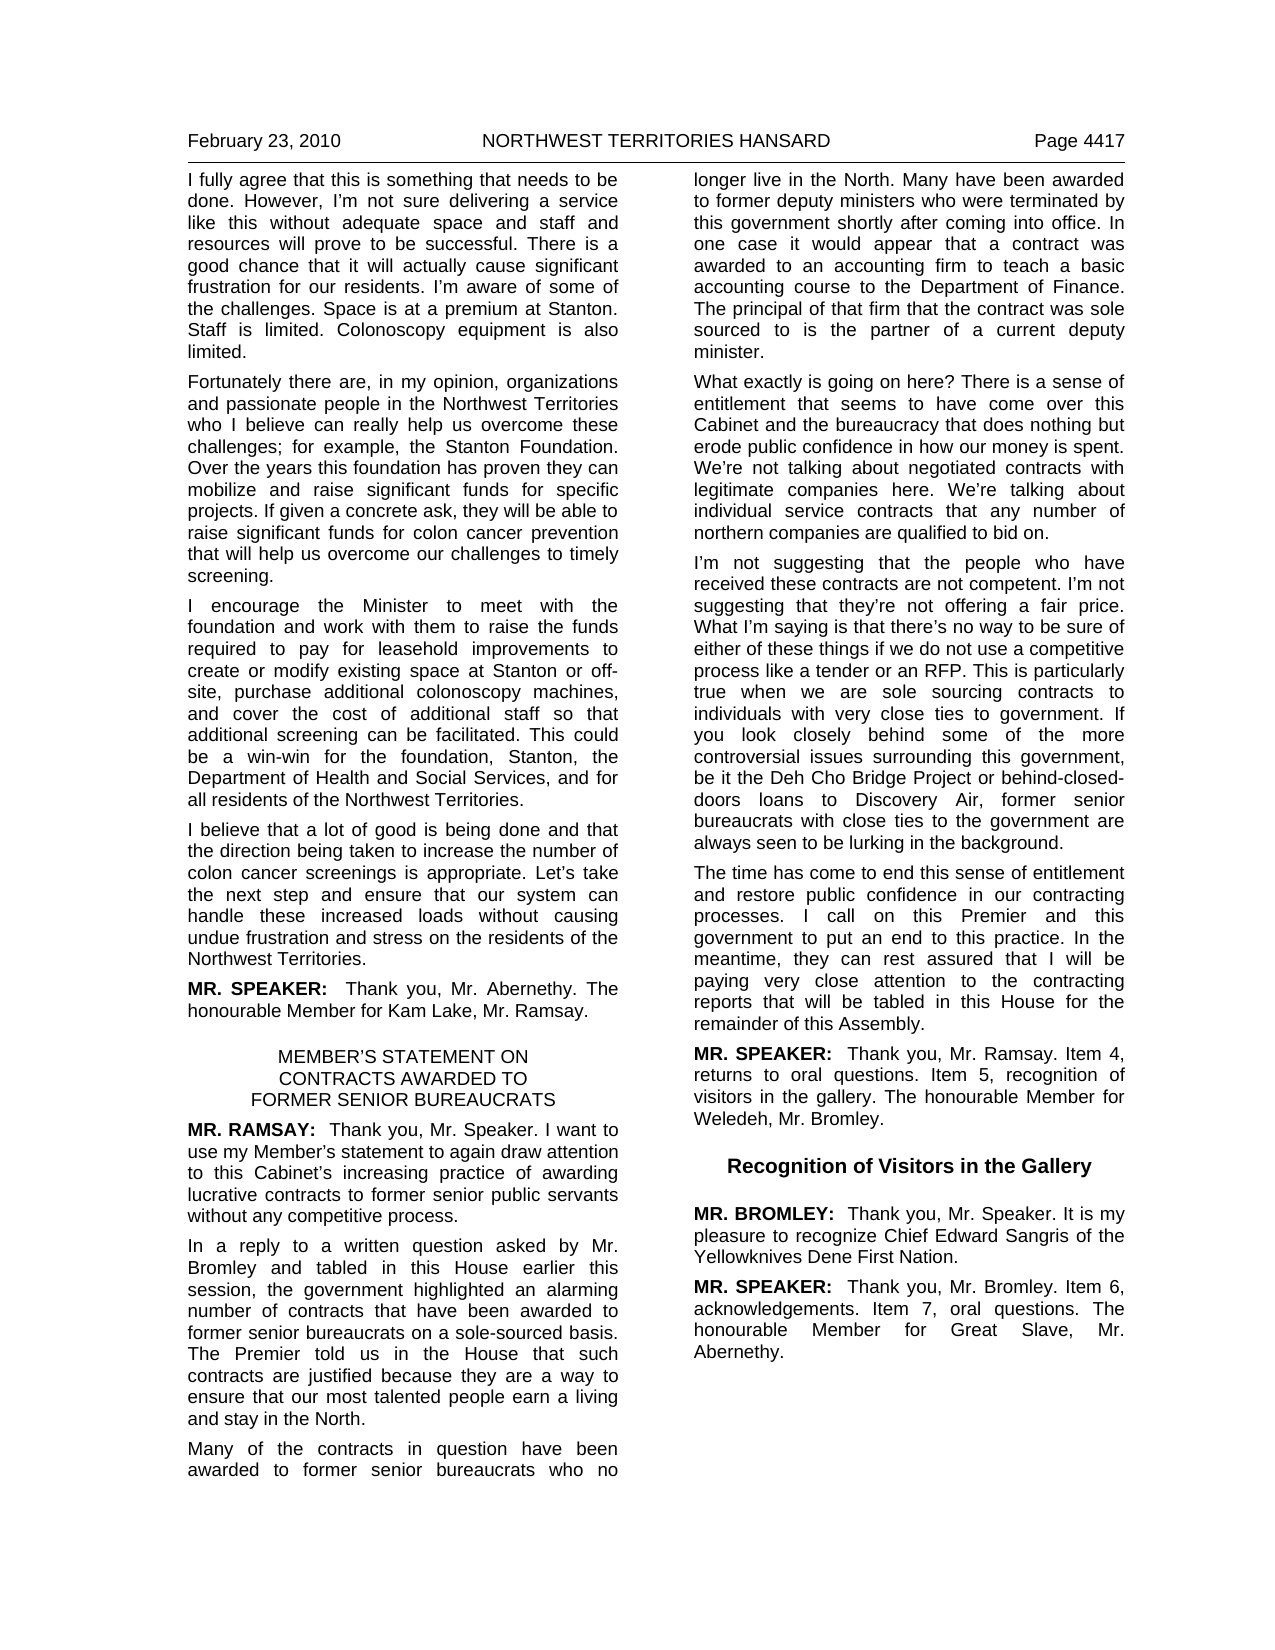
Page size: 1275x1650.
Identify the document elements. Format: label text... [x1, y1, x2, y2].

text MR. SPEAKER: Thank you, Mr. Abernethy. The honourable Member for Kam Lake, Mr. Ramsay. [187, 978, 619, 1021]
text The time has come to end this sense of entitlement and restore public confidence in our contracting processes. I call on this Premier and this government to put an end to this practice. In the meantime, they can rest assured that I will be paying very close attention to the contracting reports that will be tabled in this House for the remainder of this Assembly. [694, 862, 1125, 1034]
text MR. SPEAKER: Thank you, Mr. Ramsay. Item 4, returns to oral questions. Item 5, recognition of visitors in the gallery. The honourable Member for Weledeh, Mr. Bromley. [694, 1043, 1125, 1129]
text MR. SPEAKER: Thank you, Mr. Bromley. Item 6, acknowledgements. Item 7, oral questions. The honourable Member for Great Slave, Mr. Abernethy. [694, 1276, 1125, 1362]
text Fortunately there are, in my opinion, organizations and passionate people in the Northwest Territories who I believe can really help us overcome these challenges; for example, the Stanton Foundation. Over the years this foundation has proven they can mobilize and raise significant funds for specific projects. If given a concrete ask, they will be able to raise significant funds for colon cancer prevention that will help us overcome our challenges to timely screening. [187, 371, 619, 586]
text I’m not suggesting that the people who have received these contracts are not competent. I’m not suggesting that they’re not offering a fair price. What I’m saying is that there’s no way to be sure of either of these things if we do not use a competitive process like a tender or an RFP. This is particularly true when we are sole sourcing contracts to individuals with very close ties to government. If you look closely behind some of the more controversial issues surrounding this government, be it the Deh Cho Bridge Project or behind-closed-doors loans to Discovery Air, former senior bureaucrats with close ties to the government are always seen to be lurking in the background. [694, 552, 1125, 853]
text In a reply to a written question asked by Mr. Bromley and tabled in this House earlier this session, the government highlighted an alarming number of contracts that have been awarded to former senior bureaucrats on a sole-sourced basis. The Premier told us in the House that such contracts are justified because they are a way to ensure that our most talented people earn a living and stay in the North. [187, 1235, 619, 1429]
subtitle Recognition of Visitors in the Gallery [694, 1154, 1125, 1178]
text MR. BROMLEY: Thank you, Mr. Speaker. It is my pleasure to recognize Chief Edward Sangris of the Yellowknives Dene First Nation. [694, 1203, 1125, 1267]
text I encourage the Minister to meet with the foundation and work with them to raise the funds required to pay for leasehold improvements to create or modify existing space at Stanton or off-site, purchase additional colonoscopy machines, and cover the cost of additional staff so that additional screening can be facilitated. This could be a win-win for the foundation, Stanton, the Department of Health and Social Services, and for all residents of the Northwest Territories. [187, 595, 619, 810]
text I believe that a lot of good is being done and that the direction being taken to increase the number of colon cancer screenings is appropriate. Let’s take the next step and ensure that our system can handle these increased loads without causing undue frustration and stress on the residents of the Northwest Territories. [187, 819, 619, 969]
subtitle MEMBER’S STATEMENT ON CONTRACTS AWARDED TO FORMER SENIOR BUREAUCRATS [187, 1046, 619, 1111]
text I fully agree that this is something that needs to be done. However, I’m not sure delivering a service like this without adequate space and staff and resources will prove to be successful. There is a good chance that it will actually cause significant frustration for our residents. I’m aware of some of the challenges. Space is at a premium at Stanton. Staff is limited. Colonoscopy equipment is also limited. [187, 168, 619, 362]
text Many of the contracts in question have been awarded to former senior bureaucrats who no longer live in the North. Many have been awarded to former deputy ministers who were terminated by this government shortly after coming into office. In one case it would appear that a contract was awarded to an accounting firm to teach a basic accounting course to the Department of Finance. The principal of that firm that the contract was sole sourced to is the partner of a current deputy minister. [694, 168, 1125, 362]
text What exactly is going on here? There is a sense of entitlement that seems to have come over this Cabinet and the bureaucracy that does nothing but erode public confidence in how our money is spent. We’re not talking about negotiated contracts with legitimate companies here. We’re talking about individual service contracts that any number of northern companies are qualified to bid on. [694, 371, 1125, 543]
text MR. RAMSAY: Thank you, Mr. Speaker. I want to use my Member’s statement to again draw attention to this Cabinet’s increasing practice of awarding lucrative contracts to former senior public servants without any competitive process. [187, 1119, 619, 1227]
